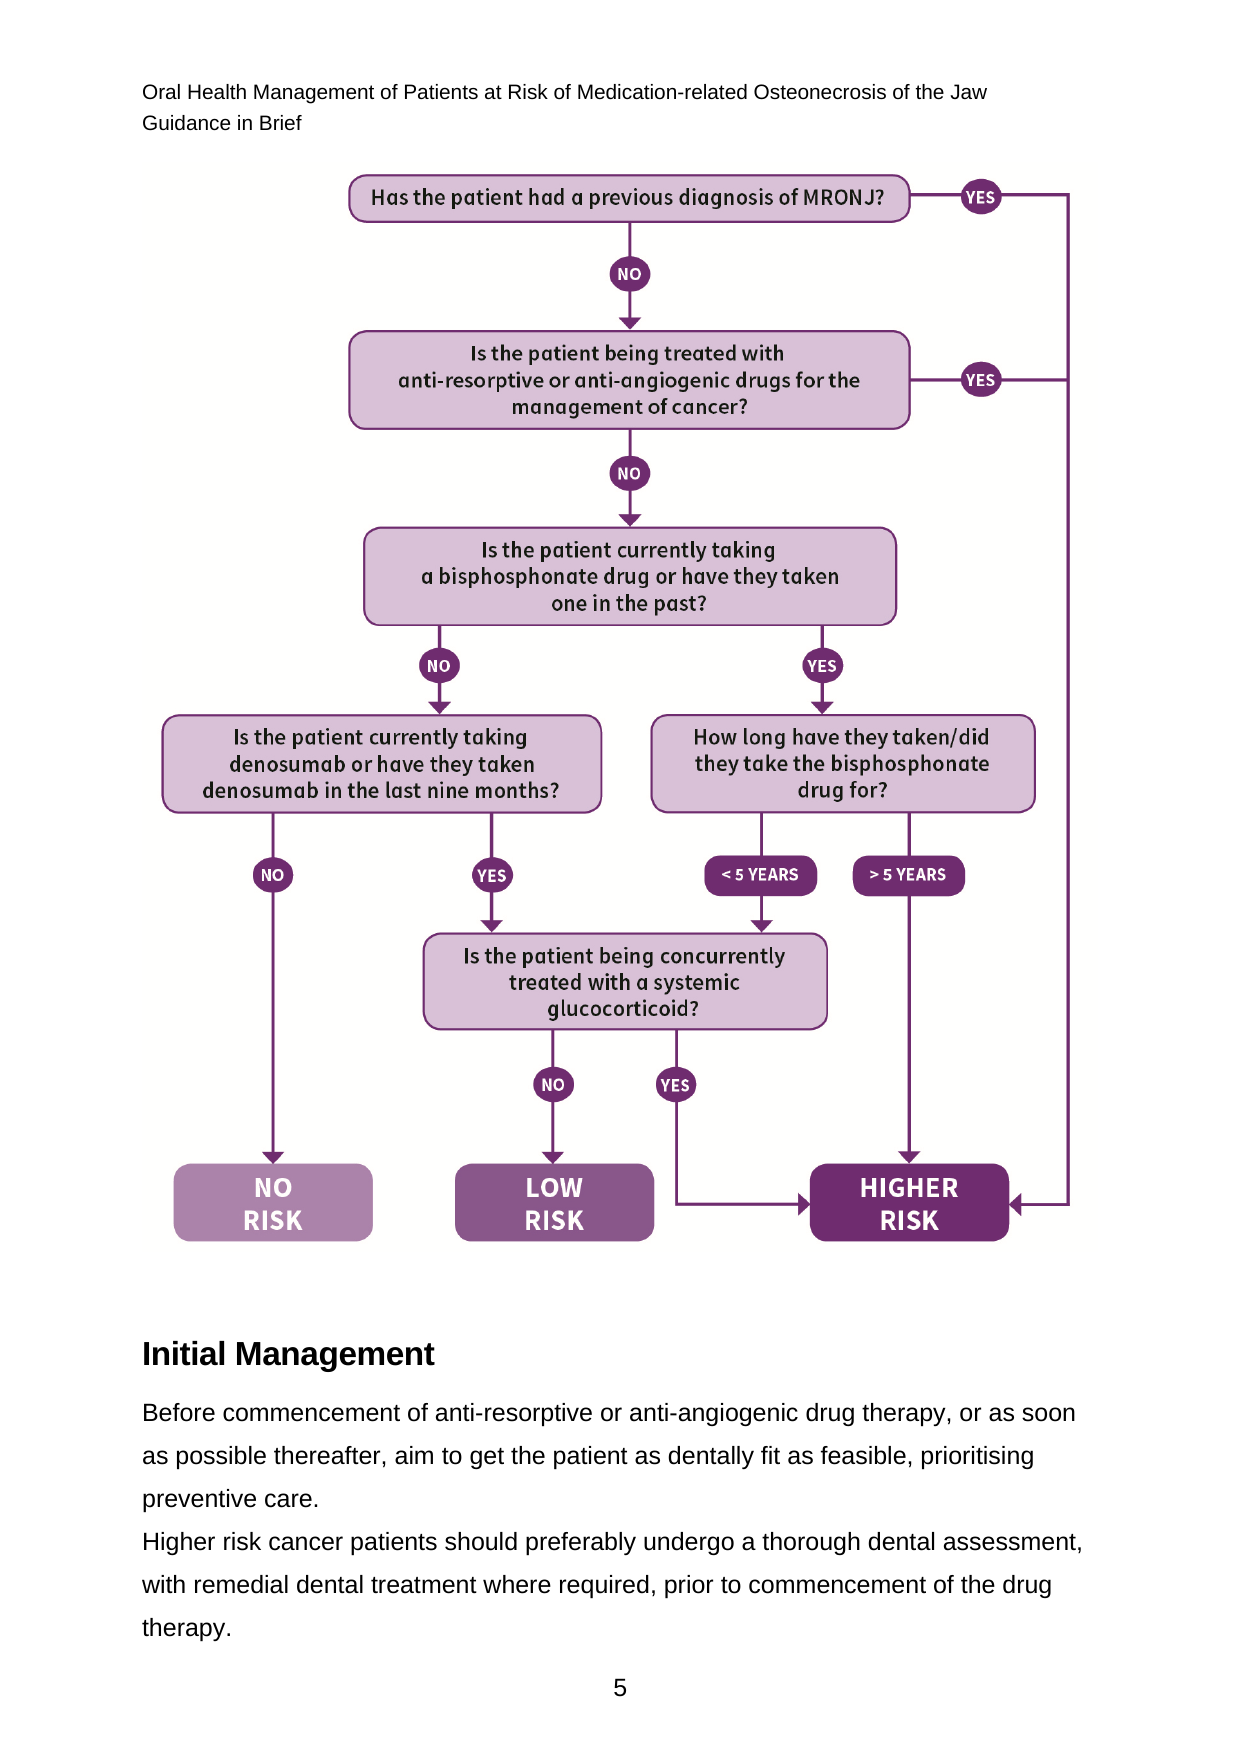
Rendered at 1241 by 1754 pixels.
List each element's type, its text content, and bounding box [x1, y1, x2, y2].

text Higher risk cancer patients should preferably undergo a thorough dental assessment, with remedial dental treatment where required, prior to commencement of the drug therapy. [142, 1527, 1098, 1642]
subtitle Initial Management [142, 1334, 1098, 1372]
picture [141, 162, 1099, 1252]
text Before commencement of anti-resorptive or anti-angiogenic drug therapy, or as soon as possible thereafter, aim to get the patient as dentally fit as feasible, prioritising preventive care. [142, 1397, 1098, 1512]
